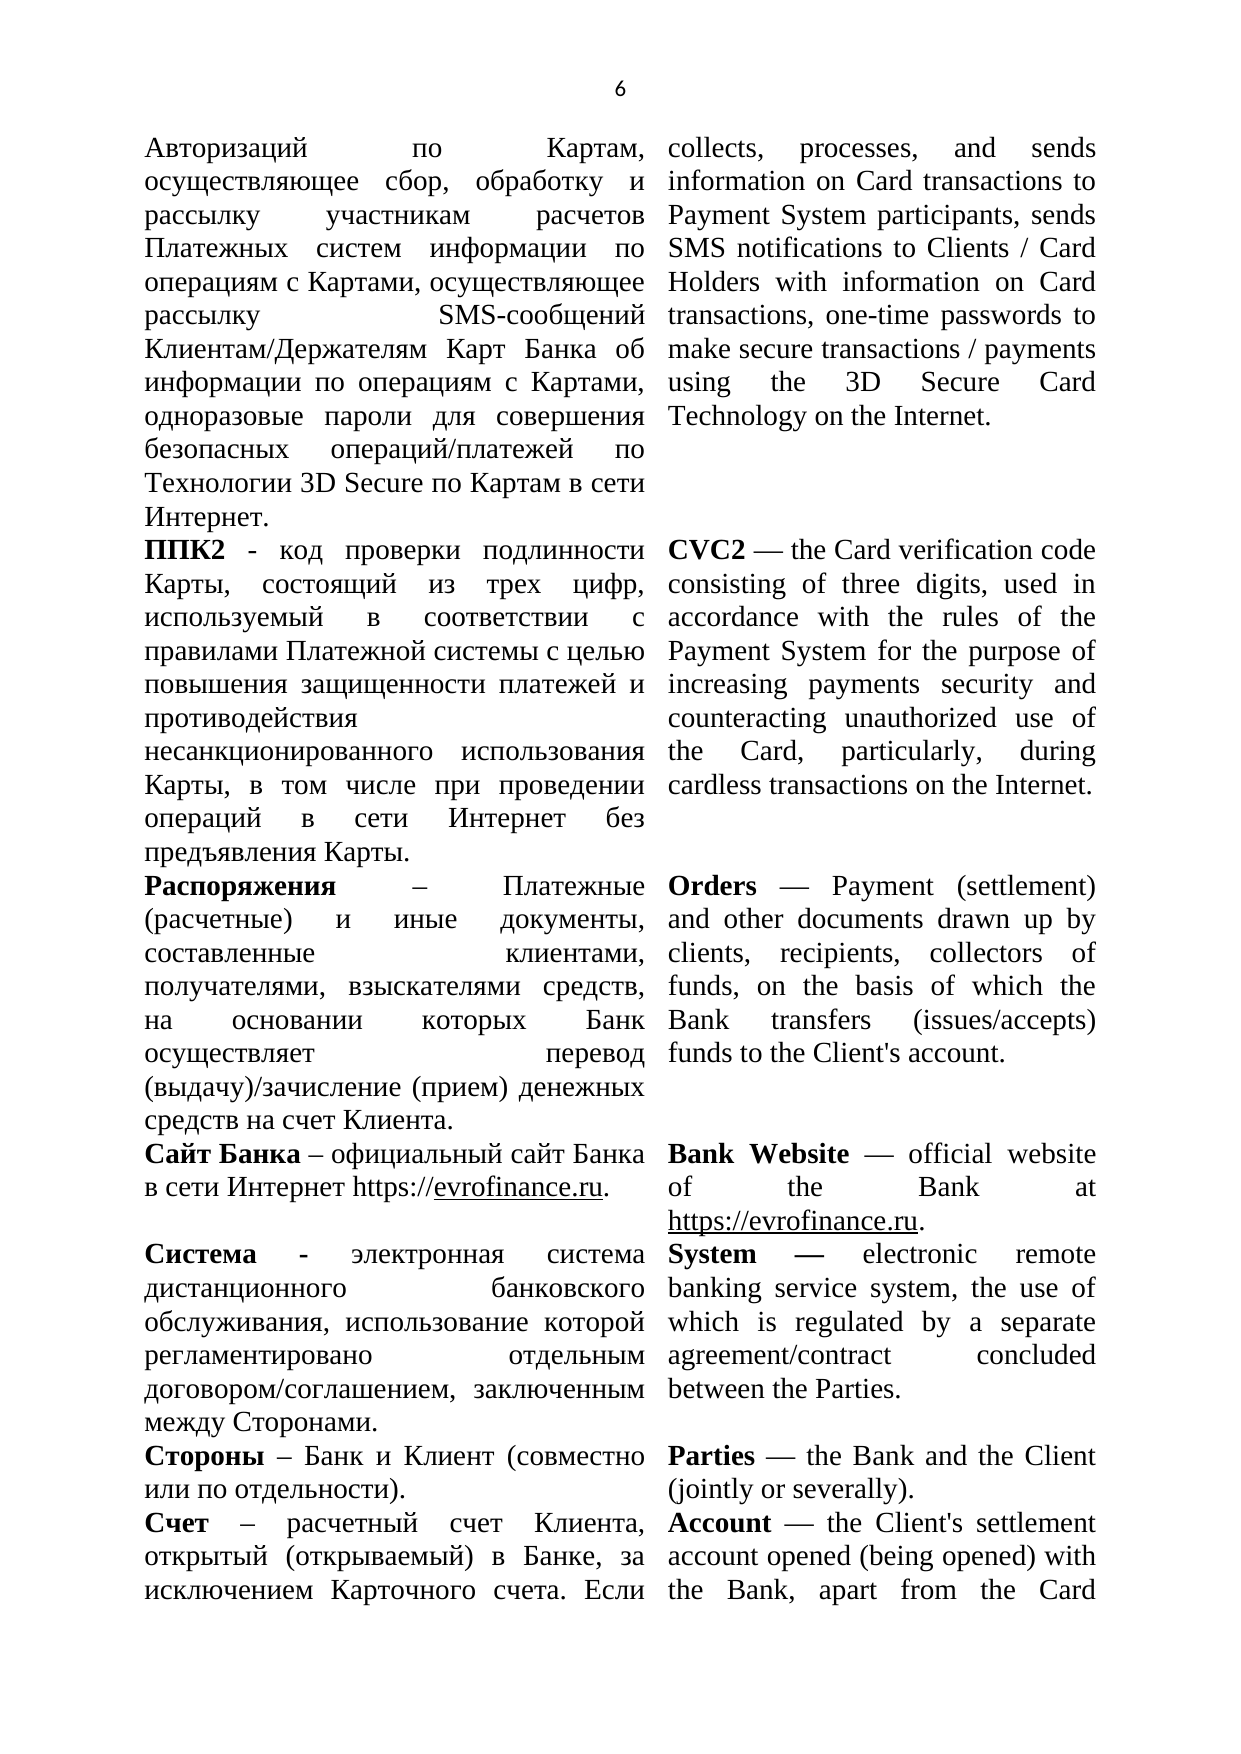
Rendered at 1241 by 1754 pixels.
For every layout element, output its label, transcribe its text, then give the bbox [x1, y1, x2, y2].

table_cell Система - электронная система дистанционного банковского обслуживания, использование которой регламентировано отдельным договором/соглашением, заключенным между Сторонами. [133, 1237, 656, 1438]
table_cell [133, 1505, 656, 1606]
table_cell System — electronic remote banking service system, the use of which is regulated by a separate agreement/contract concluded between the Parties. [656, 1237, 1107, 1438]
table_cell CVC2 — the Card verification code consisting of three digits, used in accordance with the rules of the Payment System for the purpose of increasing payments security and counteracting unauthorized use of the Card, particularly, during cardless transactions on the Internet. [656, 532, 1107, 868]
table_cell Bank Website — official website of the Bank at https://evrofinance.ru. [656, 1136, 1107, 1237]
table_cell Распоряжения – Платежные (расчетные) и иные документы, составленные клиентами, получателями, взыскателями средств, на основании которых Банк осуществляет перевод (выдачу)/зачисление (прием) денежных средств на счет Клиента. [133, 868, 656, 1136]
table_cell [133, 130, 656, 532]
table_cell Стороны – Банк и Клиент (совместно или по отдельности). [133, 1438, 656, 1505]
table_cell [656, 1505, 1107, 1606]
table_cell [656, 130, 1107, 532]
table_cell Сайт Банка – официальный сайт Банка в сети Интернет https://evrofinance.ru. [133, 1136, 656, 1237]
table_cell Parties — the Bank and the Client (jointly or severally). [656, 1438, 1107, 1505]
table_cell ППК2 - код проверки подлинности Карты, состоящий из трех цифр, используемый в соответствии с правилами Платежной системы с целью повышения защищенности платежей и противодействия несанкционированного использования Карты, в том числе при проведении операций в сети Интернет без предъявления Карты. [133, 532, 656, 868]
table_cell Orders — Payment (settlement) and other documents drawn up by clients, recipients, collectors of funds, on the basis of which the Bank transfers (issues/accepts) funds to the Client's account. [656, 868, 1107, 1136]
